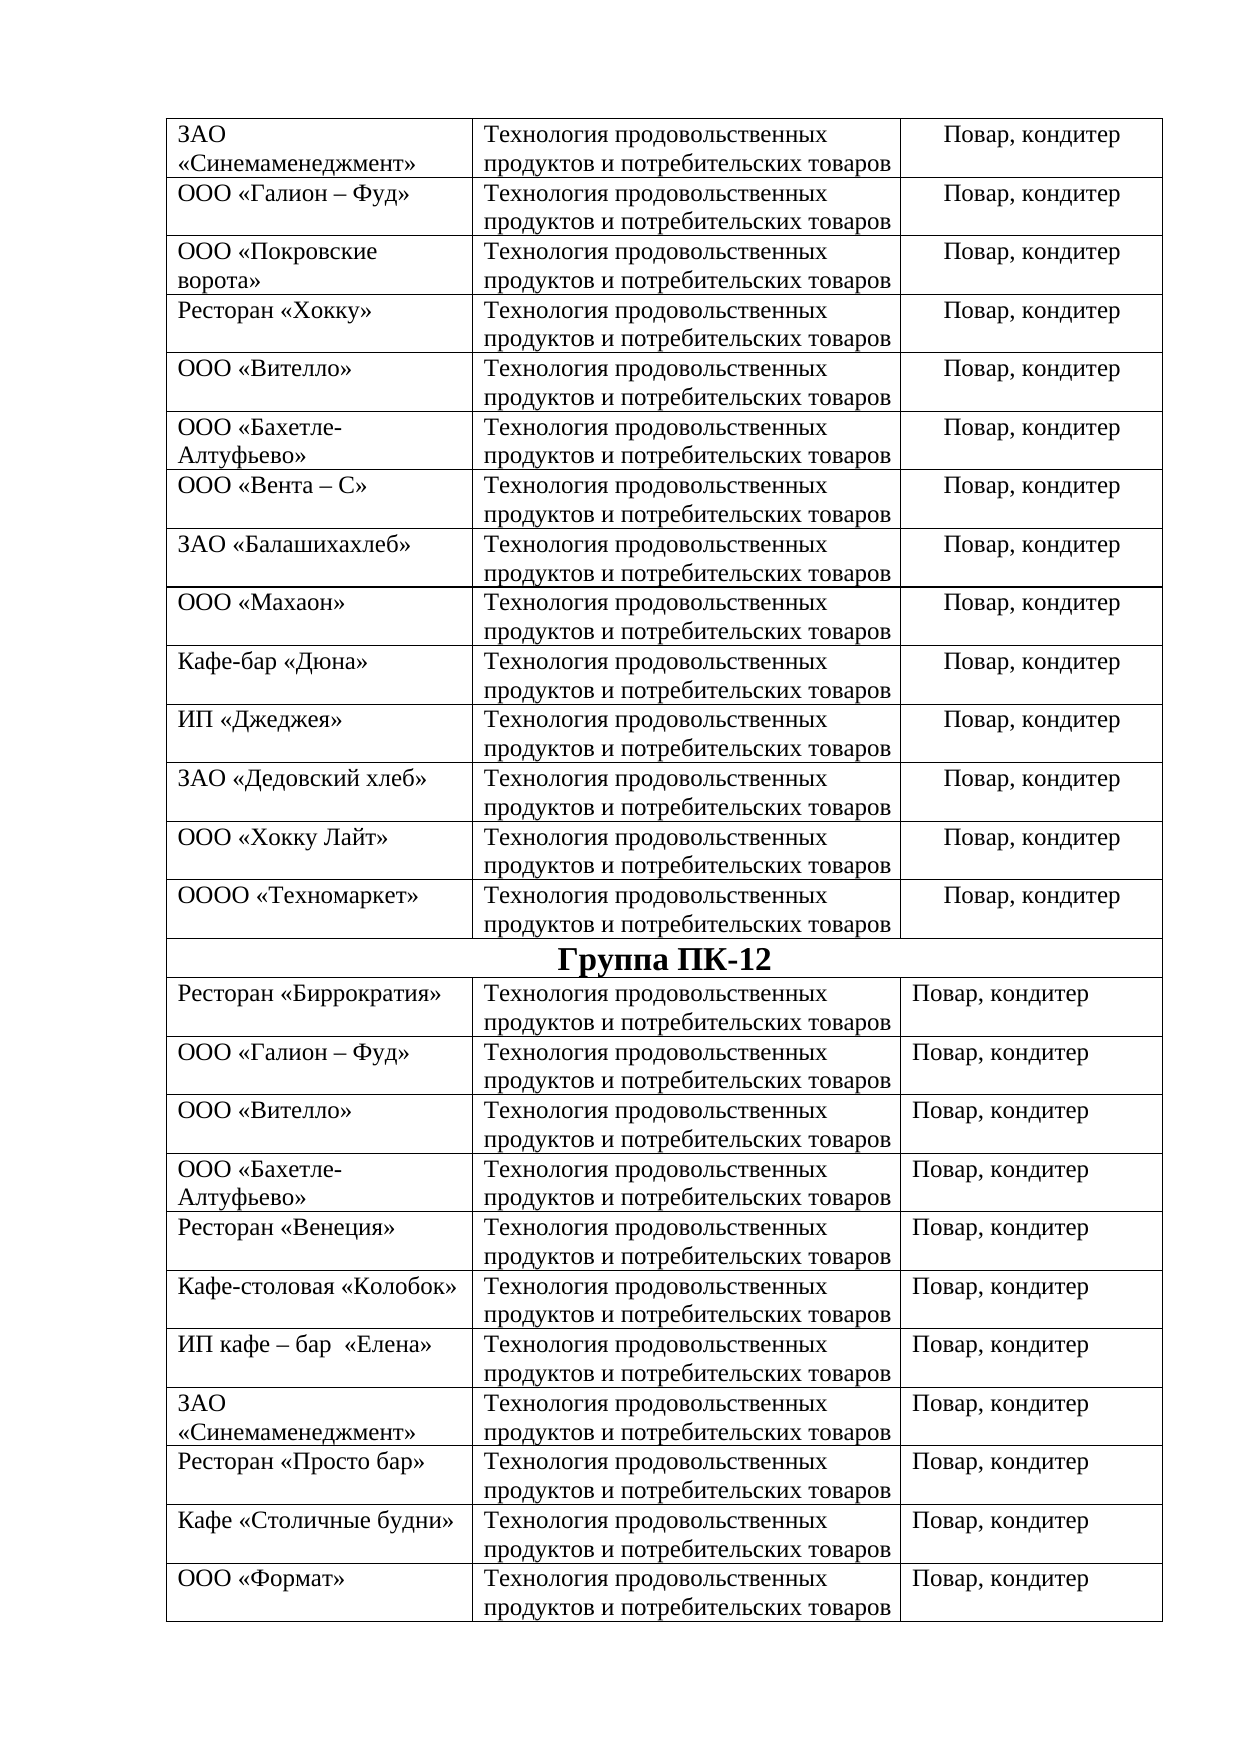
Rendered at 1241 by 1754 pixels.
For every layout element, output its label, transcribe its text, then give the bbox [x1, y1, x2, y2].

table_cell Повар, кондитер [901, 588, 1162, 645]
table_cell Повар, кондитер [901, 1505, 1162, 1562]
table_cell Повар, кондитер [901, 978, 1162, 1036]
table_cell Повар, кондитер [901, 705, 1162, 762]
table_cell Технология продовольственных продуктов и потребительских товаров [473, 236, 900, 294]
table_cell Технология продовольственных продуктов и потребительских товаров [473, 978, 900, 1036]
table_cell Повар, кондитер [901, 1212, 1162, 1270]
table_cell Технология продовольственных продуктов и потребительских товаров [473, 295, 900, 352]
table_cell Ресторан «Хокку» [167, 295, 472, 352]
table_cell Технология продовольственных продуктов и потребительских товаров [473, 763, 900, 821]
table_cell ООО «Вителло» [167, 353, 472, 411]
table_cell Повар, кондитер [901, 1446, 1162, 1504]
table_cell Повар, кондитер [901, 1095, 1162, 1153]
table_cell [473, 1564, 900, 1621]
table_cell Повар, кондитер [901, 1329, 1162, 1387]
table_cell Технология продовольственных продуктов и потребительских товаров [473, 822, 900, 879]
table_cell Технология продовольственных продуктов и потребительских товаров [473, 1212, 900, 1270]
table_cell Технология продовольственных продуктов и потребительских товаров [473, 412, 900, 469]
table_cell Кафе «Столичные будни» [167, 1505, 472, 1562]
table_cell Кафе-столовая «Колобок» [167, 1271, 472, 1328]
table_cell Повар, кондитер [901, 470, 1162, 528]
table_cell ООО «Галион – Фуд» [167, 178, 472, 235]
table_cell Технология продовольственных продуктов и потребительских товаров [473, 646, 900, 703]
table_cell Повар, кондитер [901, 353, 1162, 411]
table_cell ООО «Вителло» [167, 1095, 472, 1153]
table_cell ООО «Бахетле-Алтуфьево» [167, 1154, 472, 1211]
table_cell Повар, кондитер [901, 880, 1162, 938]
table_cell Технология продовольственных продуктов и потребительских товаров [473, 353, 900, 411]
table_cell Технология продовольственных продуктов и потребительских товаров [473, 1388, 900, 1445]
table_cell ЗАО «Балашихахлеб» [167, 529, 472, 586]
table_cell Технология продовольственных продуктов и потребительских товаров [473, 529, 900, 586]
table_cell Ресторан «Венеция» [167, 1212, 472, 1270]
table_cell ООО «Бахетле-Алтуфьево» [167, 412, 472, 469]
table_cell Технология продовольственных продуктов и потребительских товаров [473, 1095, 900, 1153]
table_cell ИП «Джеджея» [167, 705, 472, 762]
table_cell Повар, кондитер [901, 119, 1162, 177]
table_cell Технология продовольственных продуктов и потребительских товаров [473, 178, 900, 235]
table_cell Технология продовольственных продуктов и потребительских товаров [473, 1037, 900, 1094]
table_cell ЗАО «Синемаменеджмент» [167, 1388, 472, 1445]
table_cell Технология продовольственных продуктов и потребительских товаров [473, 1329, 900, 1387]
table_cell Повар, кондитер [901, 1271, 1162, 1328]
table_cell Повар, кондитер [901, 529, 1162, 586]
table_cell Повар, кондитер [901, 646, 1162, 703]
table_cell ЗАО «Синемаменеджмент» [167, 119, 472, 177]
table_cell Повар, кондитер [901, 295, 1162, 352]
table_cell Повар, кондитер [901, 236, 1162, 294]
table_cell Технология продовольственных продуктов и потребительских товаров [473, 1271, 900, 1328]
table_cell ООО «Махаон» [167, 588, 472, 645]
table_cell Ресторан «Просто бар» [167, 1446, 472, 1504]
table_cell ОООО «Техномаркет» [167, 880, 472, 938]
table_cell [473, 1505, 900, 1562]
table_cell Повар, кондитер [901, 1564, 1162, 1621]
table_cell Технология продовольственных продуктов и потребительских товаров [473, 880, 900, 938]
table_cell Повар, кондитер [901, 1037, 1162, 1094]
table_cell Технология продовольственных продуктов и потребительских товаров [473, 705, 900, 762]
table_cell ООО «Формат» [167, 1564, 472, 1621]
table_cell Технология продовольственных продуктов и потребительских товаров [473, 588, 900, 645]
table_cell Повар, кондитер [901, 178, 1162, 235]
table_cell Технология продовольственных продуктов и потребительских товаров [473, 470, 900, 528]
table_cell ООО «Галион – Фуд» [167, 1037, 472, 1094]
table_cell Повар, кондитер [901, 1154, 1162, 1211]
table_cell Технология продовольственных продуктов и потребительских товаров [473, 119, 900, 177]
table_cell ООО «Хокку Лайт» [167, 822, 472, 879]
table_cell Группа ПК-12 [167, 939, 1162, 977]
table_cell Кафе-бар «Дюна» [167, 646, 472, 703]
table_cell Повар, кондитер [901, 1388, 1162, 1445]
table_cell ООО «Вента – С» [167, 470, 472, 528]
table_cell ООО «Покровские ворота» [167, 236, 472, 294]
table_cell ИП кафе – бар «Елена» [167, 1329, 472, 1387]
table_cell Технология продовольственных продуктов и потребительских товаров [473, 1446, 900, 1504]
table_cell Повар, кондитер [901, 822, 1162, 879]
table_cell Ресторан «Биррократия» [167, 978, 472, 1036]
table_cell Повар, кондитер [901, 412, 1162, 469]
table_cell Повар, кондитер [901, 763, 1162, 821]
table_cell ЗАО «Дедовский хлеб» [167, 763, 472, 821]
table_cell Технология продовольственных продуктов и потребительских товаров [473, 1154, 900, 1211]
